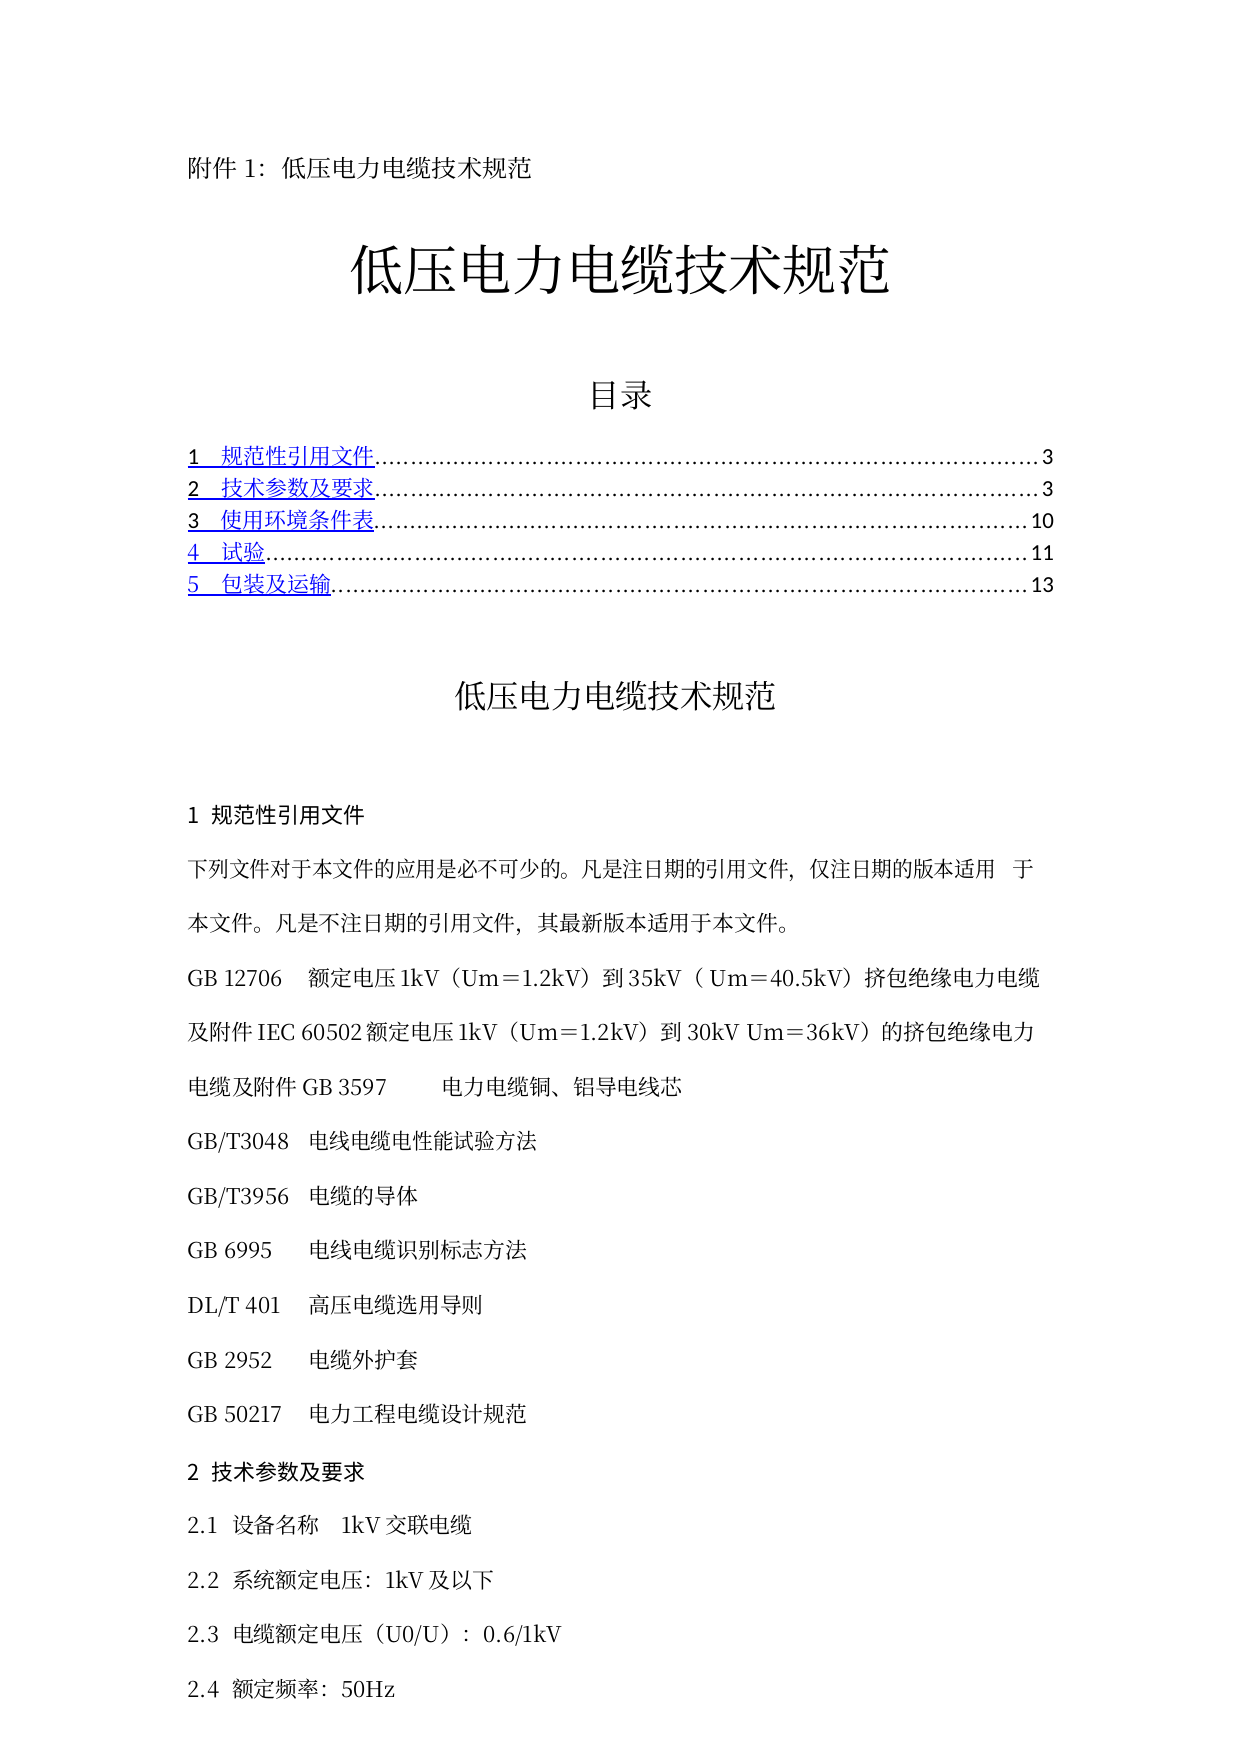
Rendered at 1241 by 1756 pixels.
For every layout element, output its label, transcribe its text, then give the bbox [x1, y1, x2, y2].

list 使用环境条件表 10 [187, 503, 1098, 534]
list 规范性引用文件 3 [187, 439, 1098, 471]
text DL/T 401 高压电缆选用导则 [187, 1288, 1098, 1319]
text 下列文件对于本文件的应用是必不可少的。凡是注日期的引用文件，仅注日期的版本适用 于本文件。凡是不注日期的引用文件，其最新版本适用于本文件。 [187, 852, 1052, 938]
text 5 包装及运输 13 [187, 567, 1098, 598]
list 技术参数及要求 3 [187, 471, 1098, 503]
list 额定频率：50Hz [187, 1672, 1098, 1704]
list 电缆额定电压（U0/U）：0.6/1kV [187, 1618, 1098, 1649]
text 低压电力电缆技术规范 [142, 228, 1098, 306]
text 4 试验 11 [187, 535, 1098, 566]
text GB 12706 额定电压1kV（Um＝1.2kV）到35kV（ Um＝40.5kV）挤包绝缘电力电缆及附件IEC 60502 额定电压1kV（Um＝1.2kV）到30kV Um＝36kV）的挤包绝缘电力电缆及附件GB 3597 电力电缆铜、铝导电线芯 [187, 961, 1041, 1101]
text GB 50217 电力工程电缆设计规范 [187, 1397, 1098, 1429]
list 设备名称 1kV交联电缆 [187, 1508, 1098, 1540]
text GB 2952 电缆外护套 [187, 1343, 1098, 1374]
text 目录 [142, 370, 1098, 417]
list 规范性引用文件 [187, 798, 1098, 829]
text GB/T3956 电缆的导体 [187, 1179, 1098, 1210]
text GB/T3048 电线电缆电性能试验方法 [187, 1124, 1098, 1156]
text 低压电力电缆技术规范 [454, 671, 1098, 717]
text 附件 1：低压电力电缆技术规范 [187, 150, 1098, 184]
text GB 6995 电线电缆识别标志方法 [187, 1233, 1098, 1265]
list 系统额定电压：1kV及以下 [187, 1563, 1098, 1594]
list 技术参数及要求 [187, 1454, 1098, 1486]
